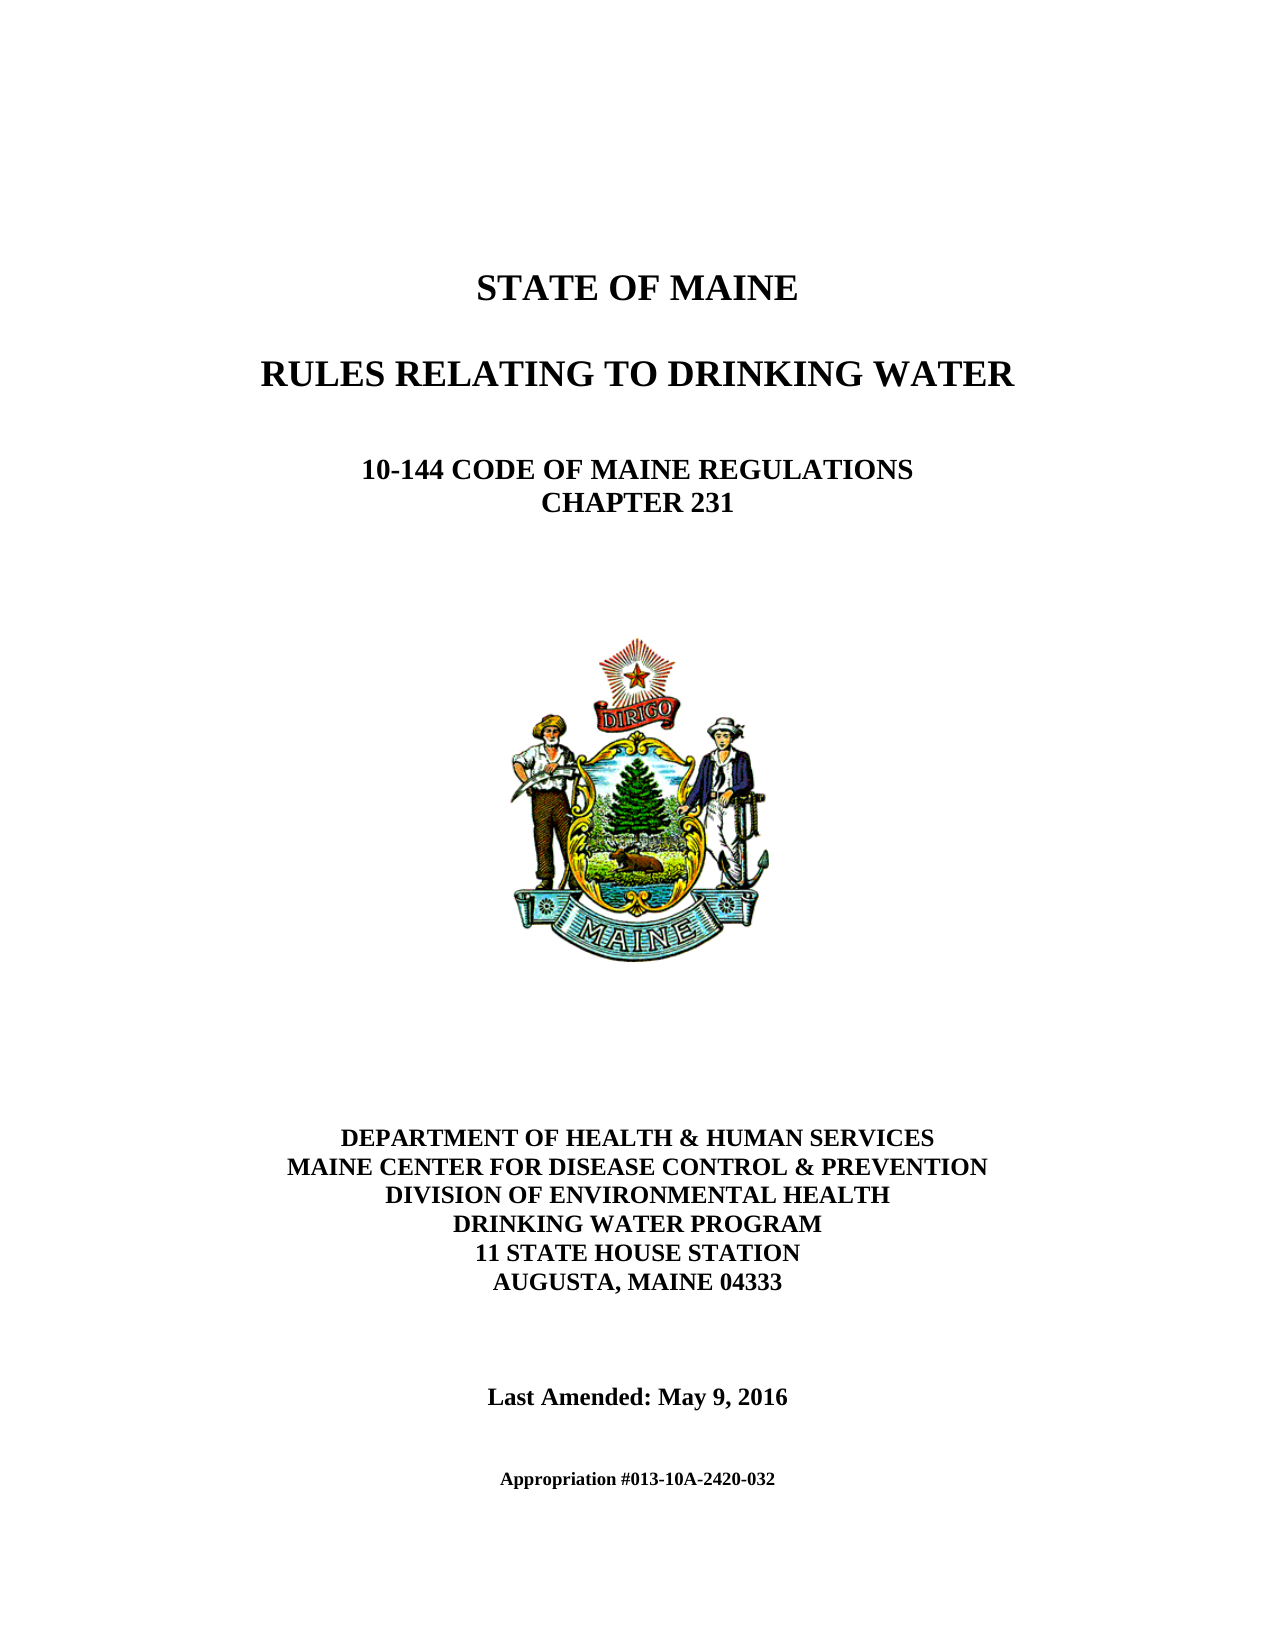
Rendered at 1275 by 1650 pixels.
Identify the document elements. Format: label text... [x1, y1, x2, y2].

text Last Amended: May 9, 2016 [150, 1382, 1125, 1411]
picture [497, 633, 778, 980]
text AUGUSTA, MAINE 04333 [150, 1267, 1125, 1296]
text RULES RELATING TO DRINKING WATER [150, 351, 1125, 394]
text MAINE CENTER FOR DISEASE CONTROL & PREVENTION [150, 1152, 1125, 1181]
text STATE OF MAINE [150, 265, 1125, 308]
text DIVISION OF ENVIRONMENTAL HEALTH [150, 1181, 1125, 1209]
text CHAPTER 231 [150, 485, 1125, 519]
text DEPARTMENT OF HEALTH & HUMAN SERVICES [150, 1123, 1125, 1152]
text Appropriation #013-10A-2420-032 [150, 1468, 1125, 1489]
text 11 STATE HOUSE STATION [150, 1238, 1125, 1267]
text DRINKING WATER PROGRAM [150, 1209, 1125, 1238]
text 10-144 CODE OF MAINE REGULATIONS [150, 452, 1125, 485]
